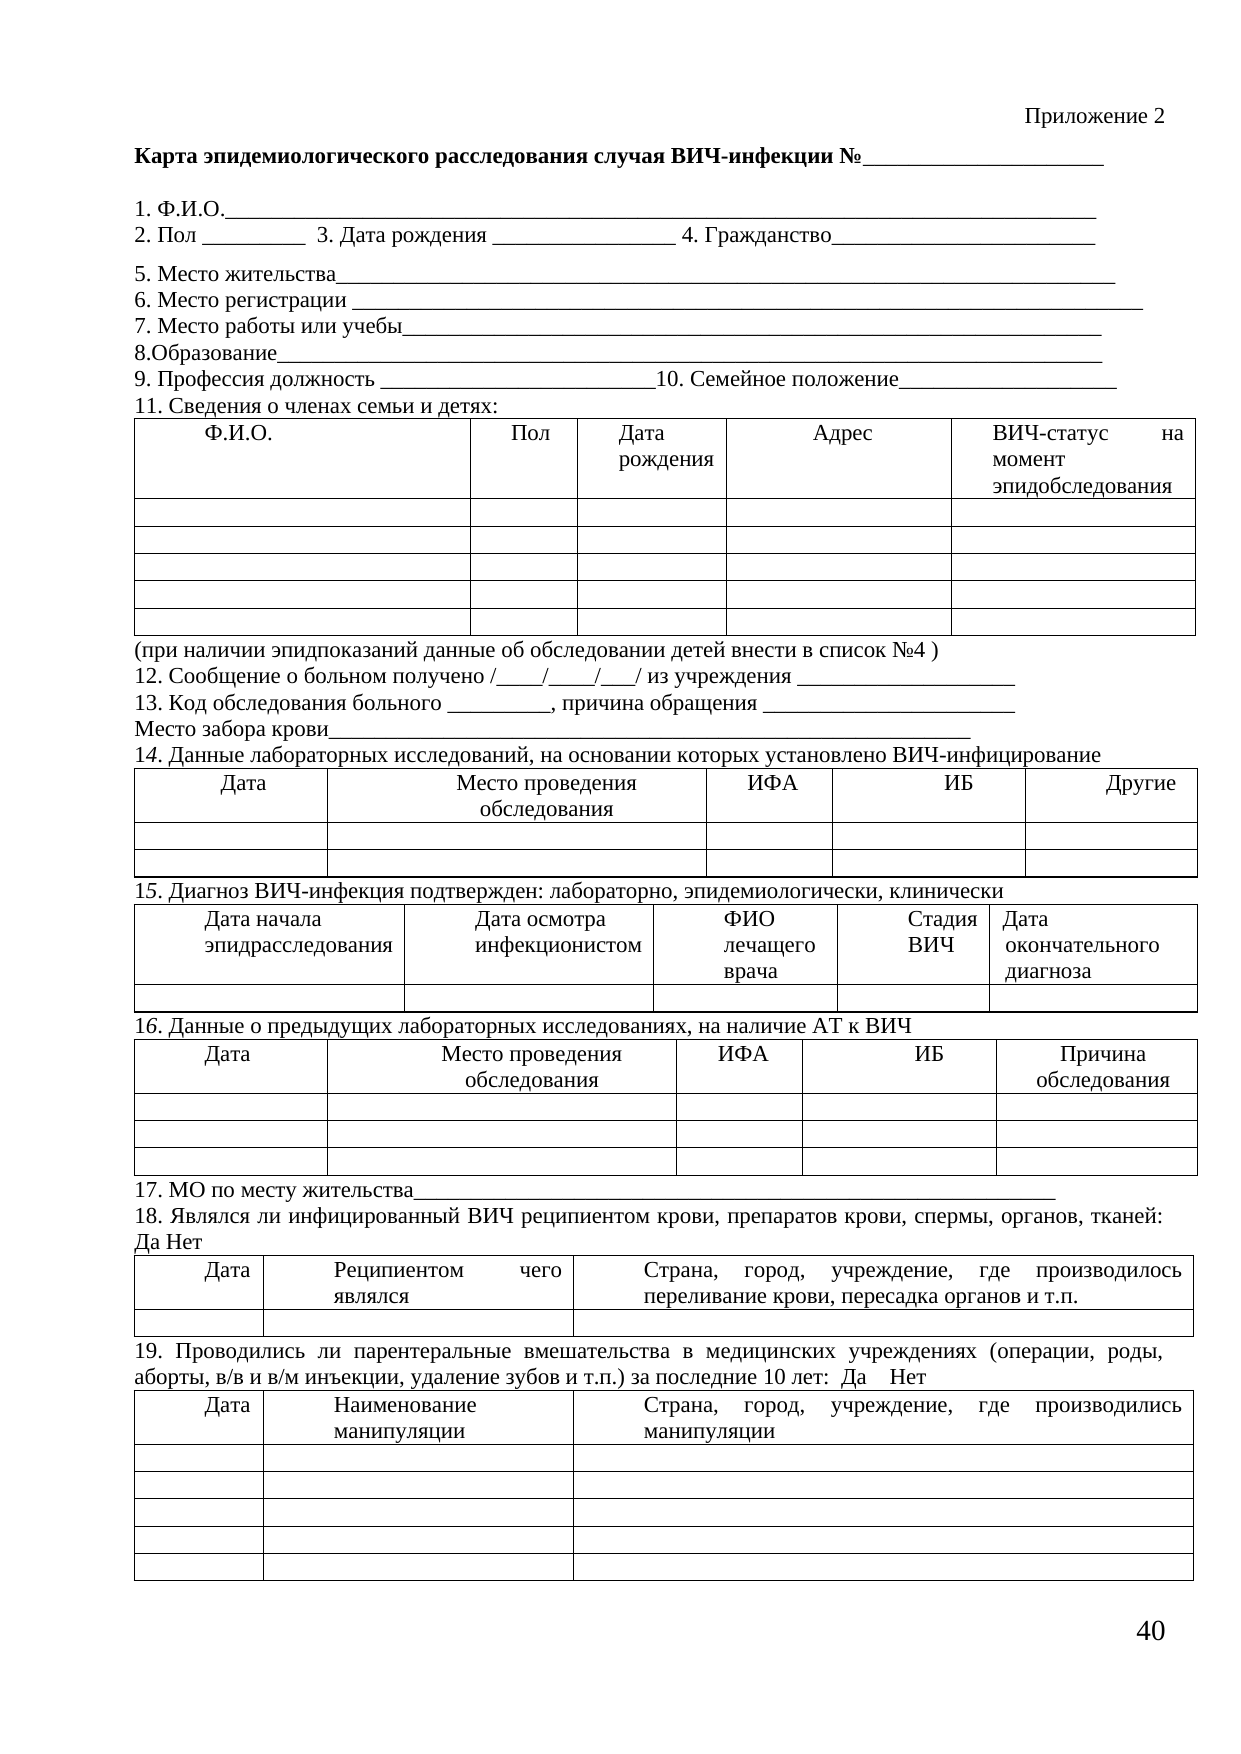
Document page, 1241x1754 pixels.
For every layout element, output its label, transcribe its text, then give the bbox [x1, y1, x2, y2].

table_cell [328, 850, 706, 876]
table_header Адрес [727, 419, 951, 498]
table_header Страна, город, учреждение, где производились манипуляции [574, 1391, 1193, 1443]
table_cell [578, 527, 726, 553]
table_cell [574, 1499, 1193, 1526]
table_header ИБ [833, 769, 1025, 822]
text 1. Ф.И.О.____________________________________________________________________________ [134, 195, 1165, 221]
table_cell [654, 985, 837, 1011]
table_header ИБ [803, 1040, 996, 1092]
table_cell [471, 609, 577, 635]
table_cell [264, 1472, 573, 1498]
table_cell [803, 1148, 996, 1175]
table_header Дата [135, 1040, 327, 1092]
table_header Дата осмотра инфекционистом [405, 905, 653, 984]
text 16. Данные о предыдущих лабораторных исследованиях, на наличие АТ к ВИЧ [134, 1013, 1165, 1039]
text 9. Профессия должность ________________________10. Семейное положение___________________ [134, 365, 1165, 392]
table_cell [135, 1499, 263, 1526]
table_cell [578, 609, 726, 635]
table_cell [328, 1121, 676, 1147]
table_cell [727, 554, 951, 580]
table_cell [135, 1310, 263, 1336]
table_cell [574, 1472, 1193, 1498]
table_cell [952, 609, 1195, 635]
table_cell [952, 554, 1195, 580]
table_cell [574, 1445, 1193, 1471]
table_cell [952, 527, 1195, 553]
table_cell [135, 1148, 327, 1175]
table_cell [727, 609, 951, 635]
table_header Страна, город, учреждение, где производилось переливание крови, пересадка органов и т.п. [574, 1256, 1193, 1308]
table_cell [135, 850, 327, 876]
table_cell [990, 985, 1197, 1011]
table_cell [328, 1094, 676, 1120]
table_cell [135, 1094, 327, 1120]
table_cell [997, 1148, 1197, 1175]
table_header Другие [1026, 769, 1197, 822]
text 14. Данные лабораторных исследований, на основании которых установлено ВИЧ-инфицирование [134, 742, 1165, 768]
table_cell [135, 823, 327, 849]
table_cell [1026, 850, 1197, 876]
table_cell [727, 499, 951, 526]
table_cell [405, 985, 653, 1011]
text 7. Место работы или учебы_____________________________________________________________ [134, 313, 1165, 339]
table_cell [803, 1121, 996, 1147]
table_cell [578, 499, 726, 526]
table_cell [578, 581, 726, 608]
text 5. Место жительства____________________________________________________________________ [134, 260, 1165, 286]
table_cell [135, 499, 470, 526]
table_cell [952, 581, 1195, 608]
text Приложение 2 [60, 102, 1165, 129]
table_header ИФА [707, 769, 832, 822]
table_cell [328, 1148, 676, 1175]
table_cell [135, 581, 470, 608]
table_header Причина обследования [997, 1040, 1197, 1092]
subtitle 2. Пол _________ 3. Дата рождения ________________ 4. Гражданство_______________________ [134, 221, 1165, 247]
table_cell [264, 1310, 573, 1336]
table_cell [574, 1310, 1193, 1336]
table_cell [135, 1121, 327, 1147]
table_cell [135, 1472, 263, 1498]
text 17. МО по месту жительства________________________________________________________ [134, 1176, 1165, 1202]
text 12. Сообщение о больном получено /____/____/___/ из учреждения ___________________ [134, 662, 1165, 689]
text 19. Проводились ли парентеральные вмешательства в медицинских учреждениях (операции, роды, аборты, в/в и в/м инъекции, удаление зубов и т.п.) за последние 10 лет: Да Нет [134, 1337, 1165, 1390]
table_cell [727, 527, 951, 553]
table_header Место проведения обследования [328, 1040, 676, 1092]
table_header Дата [135, 1256, 263, 1308]
table_cell [471, 581, 577, 608]
table_header ВИЧ-статус на момент эпидобследования [952, 419, 1195, 498]
table_header Дата начала эпидрасследования [135, 905, 404, 984]
table_cell [135, 1527, 263, 1553]
table_cell [952, 499, 1195, 526]
table_cell [677, 1148, 802, 1175]
table_cell [803, 1094, 996, 1120]
table_cell [135, 1554, 263, 1580]
text 13. Код обследования больного _________, причина обращения ______________________ [134, 689, 1165, 715]
text 8.Образование________________________________________________________________________ [134, 339, 1165, 365]
table_header Реципиентом чего являлся [264, 1256, 573, 1308]
table_cell [997, 1121, 1197, 1147]
table_cell [264, 1554, 573, 1580]
table_header ИФА [677, 1040, 802, 1092]
table_header ФИО лечащего врача [654, 905, 837, 984]
table_cell [838, 985, 989, 1011]
table_cell [264, 1527, 573, 1553]
table_cell [677, 1094, 802, 1120]
text (при наличии эпидпоказаний данные об обследовании детей внести в список №4 ) [134, 636, 1165, 662]
table_header Стадия ВИЧ [838, 905, 989, 984]
table_cell [135, 554, 470, 580]
table_cell [833, 850, 1025, 876]
text 11. Сведения о членах семьи и детях: [134, 392, 1165, 418]
table_cell [578, 554, 726, 580]
table_header Дата рождения [578, 419, 726, 498]
table_cell [707, 850, 832, 876]
table_cell [471, 527, 577, 553]
table_cell [471, 499, 577, 526]
table_header Наименование манипуляции [264, 1391, 573, 1443]
table_cell [574, 1527, 1193, 1553]
table_header Дата окончательного диагноза [990, 905, 1197, 984]
table_cell [135, 1445, 263, 1471]
table_cell [135, 527, 470, 553]
text 18. Являлся ли инфицированный ВИЧ реципиентом крови, препаратов крови, спермы, органов, тканей: Да Нет [134, 1202, 1165, 1255]
table_cell [727, 581, 951, 608]
table_header Ф.И.О. [135, 419, 470, 498]
text 15. Диагноз ВИЧ-инфекция подтвержден: лабораторно, эпидемиологически, клинически [134, 878, 1165, 904]
table_cell [677, 1121, 802, 1147]
table_cell [997, 1094, 1197, 1120]
table_cell [833, 823, 1025, 849]
table_header Место проведения обследования [328, 769, 706, 822]
table_cell [135, 609, 470, 635]
table_cell [707, 823, 832, 849]
table_header Пол [471, 419, 577, 498]
table_header Дата [135, 1391, 263, 1443]
table_cell [264, 1445, 573, 1471]
table_cell [264, 1499, 573, 1526]
text Карта эпидемиологического расследования случая ВИЧ-инфекции №_____________________ [134, 142, 1165, 168]
table_cell [1026, 823, 1197, 849]
table_cell [471, 554, 577, 580]
table_cell [328, 823, 706, 849]
table_header Дата [135, 769, 327, 822]
text 6. Место регистрации _____________________________________________________________________ [134, 286, 1165, 313]
table_cell [135, 985, 404, 1011]
table_cell [574, 1554, 1193, 1580]
text Место забора крови________________________________________________________ [134, 715, 1165, 742]
